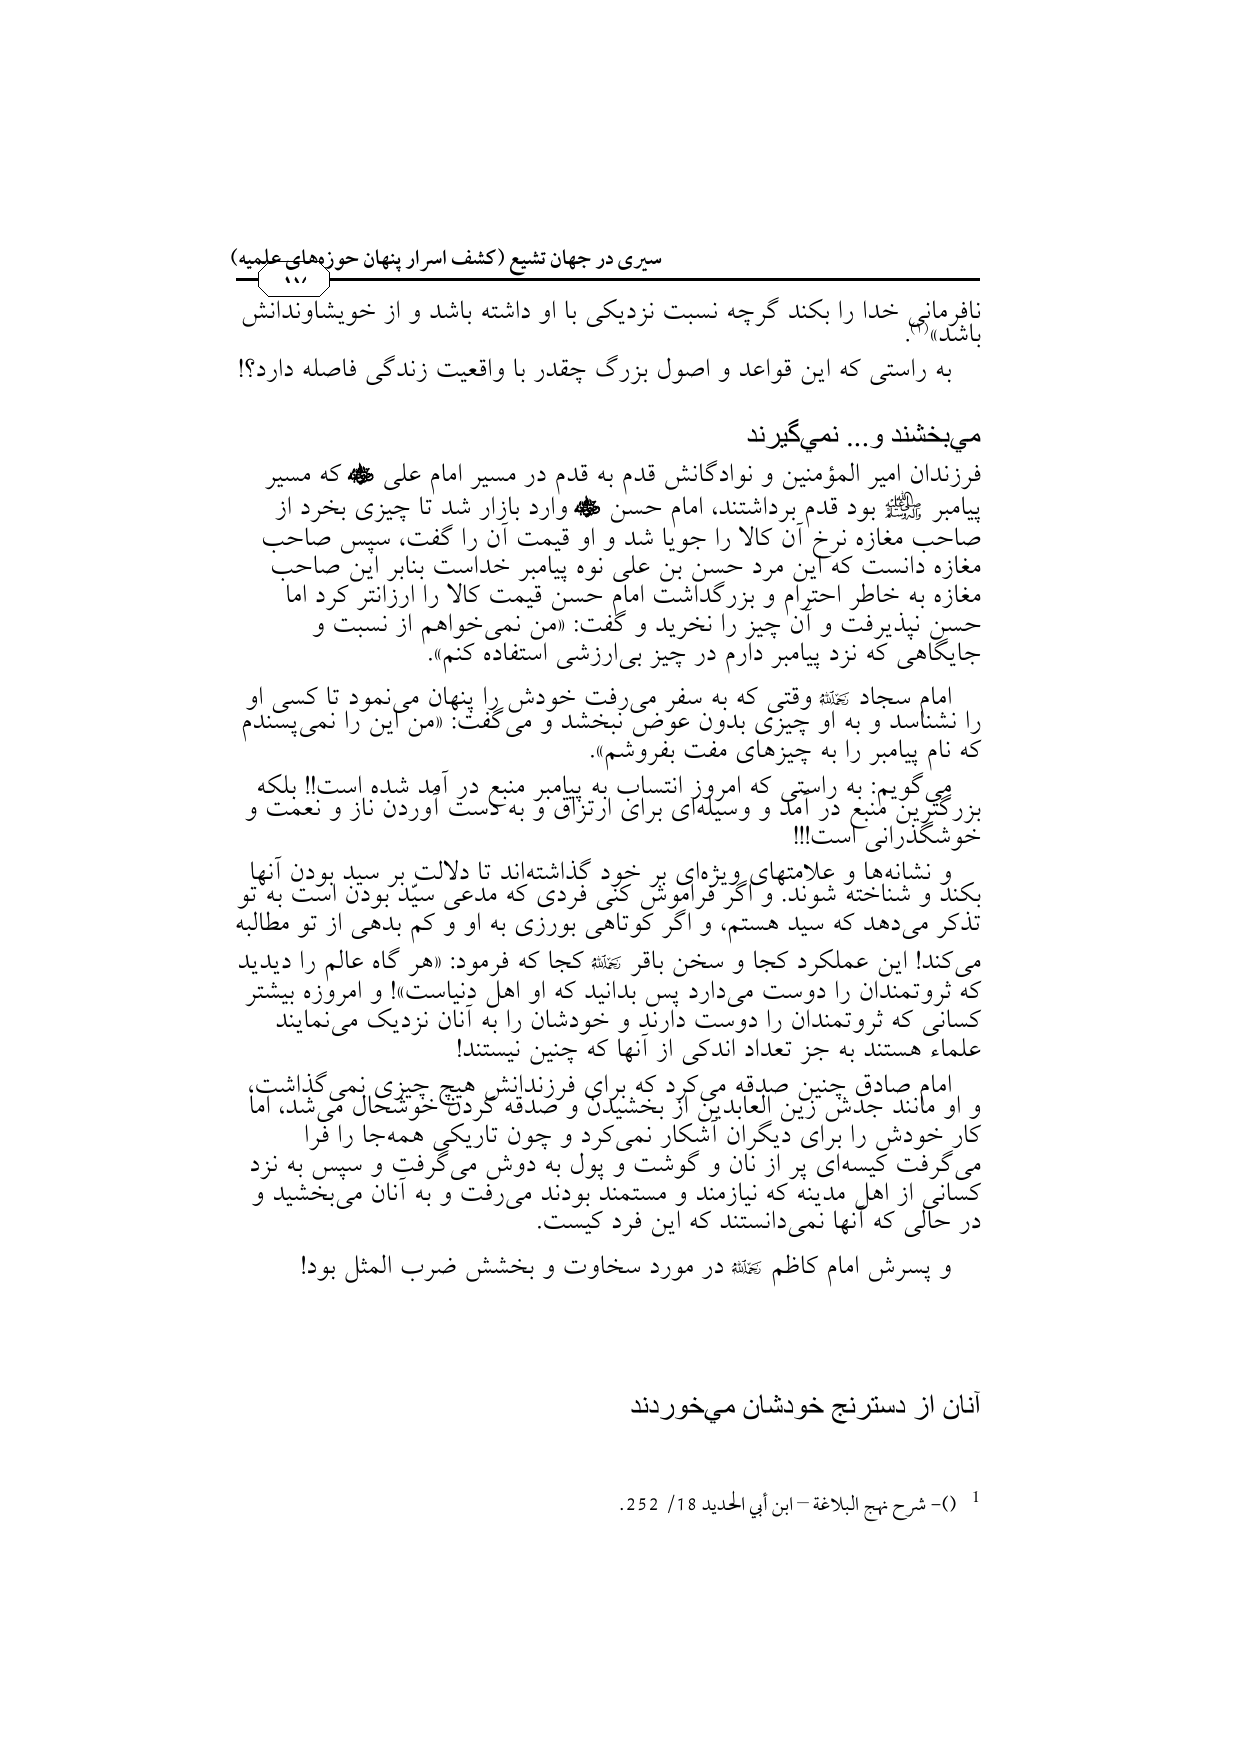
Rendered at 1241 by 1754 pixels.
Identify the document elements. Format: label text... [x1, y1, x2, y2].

text مي‌بخشند و... نمي‌گيرند [230, 420, 980, 453]
text امام‌ سجاد : وقتي‌ كه‌ به‌ سفر مي‌رفت‌ خودش‌ را پنهان‌ مي‌نمود تا كسي‌ او را نشناسد و به‌ او چيزي‌ بدون ‌عوض‌ نبخشد و مي‌گفت‌: «من‌ اين‌ را نمي‌پسندم‌ كه‌ نام‌ پيامبر را به‌ چيزهاي‌ مفت‌ بفروشم‌». [230, 672, 980, 770]
text به‌ راستي‌ كه‌ اين‌ قواعد و اصول‌ بزرگ‌ چقدر با واقعيت‌ زندگي‌ فاصله‌ دارد؟! [230, 353, 980, 382]
text امام‌ صادق چنين‌ صدقه‌ مي‌كرد كه‌ براي‌ فرزندانش‌ هيچ‌ چيزي‌ نمي‌گذاشت‌، و او مانند جدش‌ زين‌ العابدين‌ از بخشيدن‌ و صدقه‌ كردن‌ خوشحال‌ مي‌شد، اما كار خودش‌ را براي‌ ديگران‌ آشكار نمي‌كرد و چون‌ تاريكي‌ همه‌جا را فرا مي‌گرفت‌ كيسه‌اي‌ پر از نان‌ و گوشت‌ و پول‌ به‌ دوش‌ مي‌گرفت‌ و سپس‌ به‌ نزد كساني‌ از اهل‌ مدينه‌ كه نيازمند و مستمند بودند مي‌رفت‌ و به‌ آنان‌ مي‌بخشيد و در حالي‌ كه‌ آنها نمي‌دانستند كه‌ اين‌ فرد كيست‌. [230, 1069, 980, 1242]
text و نشانه‌ها و علامتهاي‌ ويژه‌اي‌ بر خود گذاشته‌اند تا دلالت‌ بر سيد بودن‌ آنها بكند و شناخته‌ شوند. و اگر فراموش‌ كني‌ فردي‌ كه‌ مدعي‌ سيّد بودن‌ است‌ به‌ تو تذكر مي‌دهد كه‌ سيد هستم‌، و اگر كوتاهي‌ بورزي‌ به‌ او و كم‌ بدهي‌ از تو مطالبه‌ مي‌كند! اين‌ عملكرد كجا و سخن‌ باقر : كجا كه‌ فرمود: «هر گاه‌ عالم‌ را ديديد كه‌ ثروتمندان‌ را دوست‌ مي‌دارد پس‌ بدانيد كه‌ او اهل‌ دنياست‌»! و امروزه‌ بيشتر كساني‌ كه‌ ثروتمندان‌ را دوست‌ دارند و خودشان‌ را به‌ آنان‌ نزديك‌ مي‌نمايند علماء هستند به‌ جز تعداد اندكي‌ از آنها كه‌ چنين‌ نيستند! [230, 856, 980, 1069]
text و پسرش‌ امام‌ كاظم‌ : در مورد سخاوت‌ و بخشش‌ ضرب‌ المثل‌ بود! [230, 1242, 980, 1282]
text فرزندان‌ امير المؤمنين‌ و نوادگانش‌ قدم‌ به‌ قدم‌ در مسير امام‌ علي كه‌ مسير پيامبر ص بود قدم‌ برداشتند، امام‌ حسن وارد بازار شد تا چيزي‌ بخرد از صاحب‌ مغازه‌ نرخ‌ آن‌ كالا را جويا شد و او قيمت‌ آن‌ را گفت‌، سپس صاحب‌ مغازه‌ دانست‌ كه‌ اين‌ مرد حسن‌ بن‌ علي‌ نوه‌ پيامبر خداست‌ بنابر اين‌ صاحب‌ مغازه‌ به‌ خاطر احترام‌ و بزرگداشت‌ امام‌ حسن‌ قيمت‌ كالا را ارزانتر كرد اما حسن‌ نپذيرفت‌ و آن‌ چيز را نخريد و گفت‌: «من‌ نمي‌خواهم‌ از نسبت‌ و جايگاهي‌ كه‌ نزد پيامبر دارم‌ در چيز بي‌‌ارزشي‌ استفاده‌ كنم‌». [230, 453, 980, 672]
text آنان‌ از دسترنج‌ خودشان‌ مي‌خوردند [230, 1391, 980, 1424]
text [230, 296, 980, 353]
text مي‌گويم‌: به‌ راستي‌ كه‌ امروز انتساب‌ به‌ پيامبر منبع‌ در آمد شده‌ است‌!! بلكه‌ بزرگترين‌ منبع‌ در آمد و وسيله‌اي‌ براي‌ ارتزاق و به‌ دست‌ آوردن‌ ناز و نعمت‌ و خوشگذراني‌ است‌!!! [230, 770, 980, 856]
